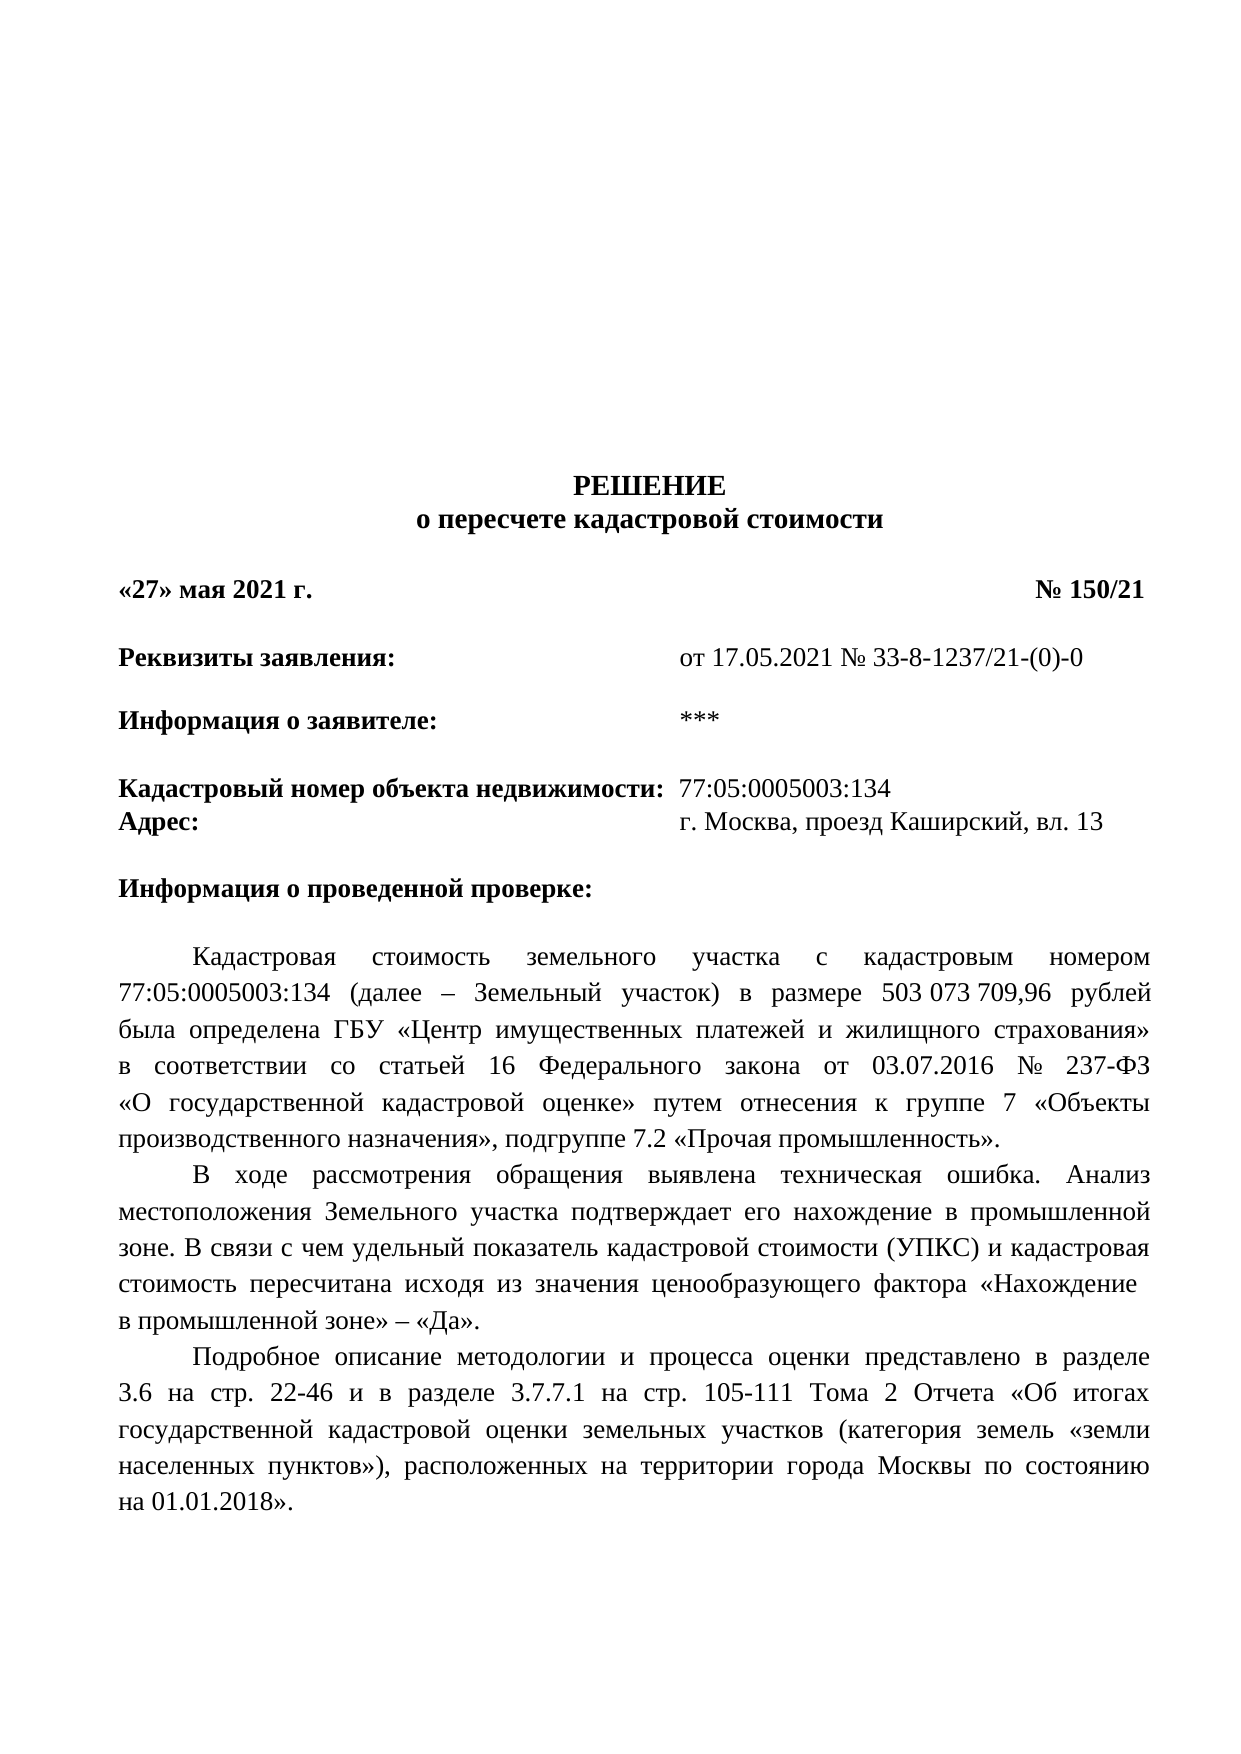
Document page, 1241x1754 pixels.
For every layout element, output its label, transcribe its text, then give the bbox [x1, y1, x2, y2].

text В ходе рассмотрения обращения выявлена техническая ошибка. Анализ местоположения Земельного участка подтверждает его нахождение в промышленной зоне. В связи с чем удельный показатель кадастровой стоимости (УПКС) и кадастровая стоимость пересчитана исходя из значения ценообразующего фактора «Нахождение в промышленной зоне» – «Да». [118, 1158, 1152, 1335]
text Адрес: г. Москва, проезд Каширский, вл. 13 [118, 804, 1152, 836]
text Кадастровый номер объекта недвижимости: 77:05:0005003:134 [118, 772, 1152, 803]
text РЕШЕНИЕ [148, 468, 1152, 502]
text Информация о заявителе: *** [118, 704, 1152, 735]
text «27» мая 2021 г. № 150/21 [118, 573, 1152, 605]
text Информация о проведенной проверке: [118, 872, 1152, 903]
text Кадастровая стоимость земельного участка с кадастровым номером 77:05:0005003:134 (далее – Земельный участок) в размере 503 073 709,96 рублей была определена ГБУ «Центр имущественных платежей и жилищного страхования» в соответствии со статьей 16 Федерального закона от 03.07.2016 № 237-ФЗ «О государственной кадастровой оценке» путем отнесения к группе 7 «Объекты производственного назначения», подгруппе 7.2 «Прочая промышленность». [118, 940, 1152, 1153]
text Подробное описание методологии и процесса оценки представлено в разделе 3.6 на стр. 22-46 и в разделе 3.7.7.1 на стр. 105-111 Тома 2 Отчета «Об итогах государственной кадастровой оценки земельных участков (категория земель «земли населенных пунктов»), расположенных на территории города Москвы по состоянию на 01.01.2018». [118, 1340, 1152, 1517]
text Реквизиты заявления: от 17.05.2021 № 33-8-1237/21-(0)-0 [118, 641, 1152, 672]
text о пересчете кадастровой стоимости [148, 502, 1152, 535]
